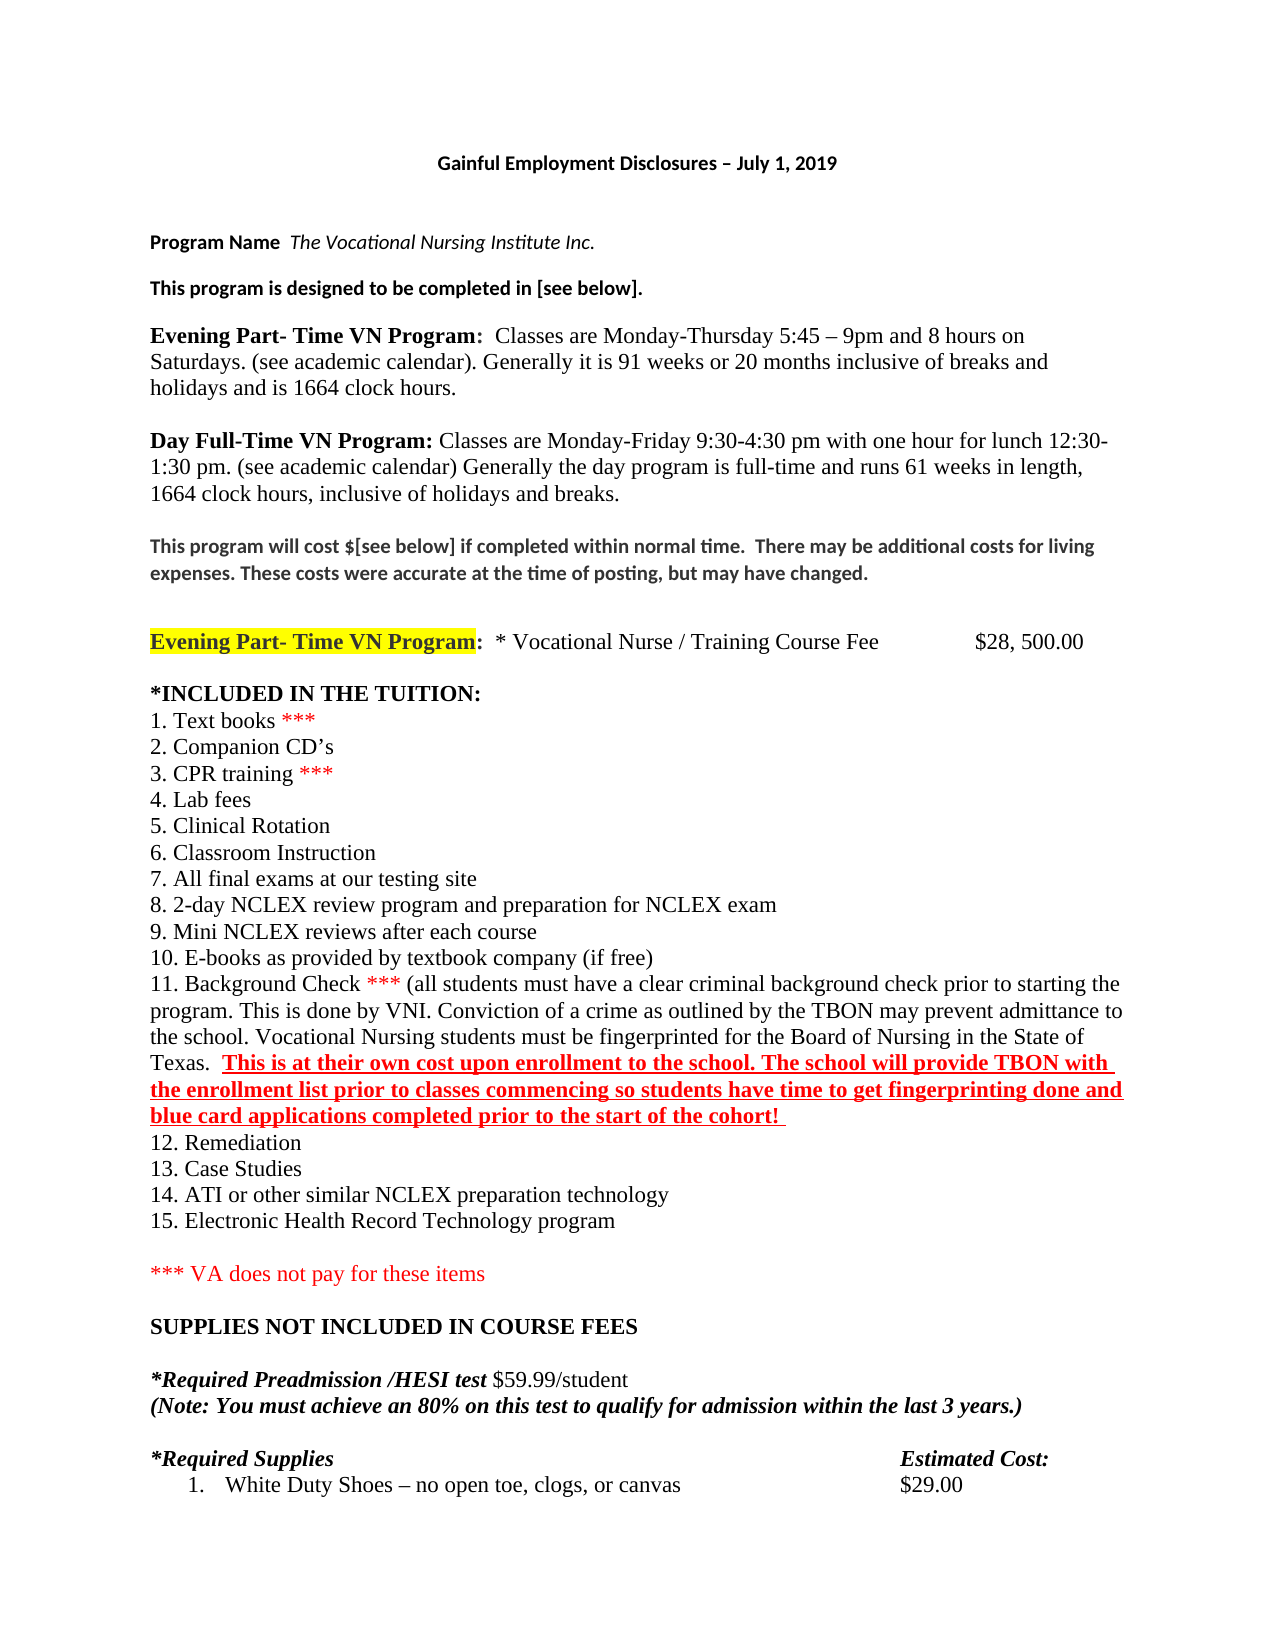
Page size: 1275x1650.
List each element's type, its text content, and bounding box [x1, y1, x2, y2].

text This program is designed to be completed in [see below]. [150, 275, 1125, 301]
text *** VA does not pay for these items [150, 1260, 1125, 1287]
list White Duty Shoes – no open toe, clogs, or canvas $29.00 [187, 1471, 1125, 1497]
text *Required Preadmission /HESI test $59.99/student [150, 1366, 1125, 1392]
text 1. Text books *** [150, 707, 1125, 733]
text 2. Companion CD’s [150, 733, 1125, 759]
text 6. Classroom Instruction [150, 839, 1125, 865]
text 13. Case Studies [150, 1155, 1125, 1181]
text (Note: You must achieve an 80% on this test to qualify for admission within the last 3 years.) [150, 1392, 1125, 1418]
text 9. Mini NCLEX reviews after each course [150, 918, 1125, 944]
text SUPPLIES NOT INCLUDED IN COURSE FEES [150, 1313, 1125, 1339]
text *INCLUDED IN THE TUITION: [150, 681, 1125, 707]
text 11. Background Check *** (all students must have a clear criminal background check prior to starting the program. This is done by VNI. Conviction of a crime as outlined by the TBON may prevent admittance to the school. Vocational Nursing students must be fingerprinted for the Board of Nursing in the State of Texas. This is at their own cost upon enrollment to the school. The school will provide TBON with the enrollment list prior to classes commencing so students have time to get fingerprinting done and blue card applications completed prior to the start of the cohort! [150, 970, 1125, 1128]
text 10. E-books as provided by textbook company (if free) [150, 944, 1125, 970]
text Gainful Employment Disclosures – July 1, 2019 [150, 150, 1125, 175]
text Evening Part- Time VN Program: Classes are Monday-Thursday 5:45 – 9pm and 8 hours on Saturdays. (see academic calendar). Generally it is 91 weeks or 20 months inclusive of breaks and holidays and is 1664 clock hours. [150, 322, 1125, 401]
text This program will cost $[see below] if completed within normal time. There may be additional costs for living expenses. These costs were accurate at the time of posting, but may have changed. [150, 532, 1125, 586]
text 5. Clinical Rotation [150, 812, 1125, 839]
text *Required Supplies Estimated Cost: [150, 1445, 1125, 1471]
text 15. Electronic Health Record Technology program [150, 1208, 1125, 1234]
text 4. Lab fees [150, 786, 1125, 812]
text 7. All final exams at our testing site [150, 865, 1125, 891]
text Day Full-Time VN Program: Classes are Monday-Friday 9:30-4:30 pm with one hour for lunch 12:30-1:30 pm. (see academic calendar) Generally the day program is full-time and runs 61 weeks in length, 1664 clock hours, inclusive of holidays and breaks. [150, 427, 1125, 506]
text 12. Remediation [150, 1128, 1125, 1155]
text 14. ATI or other similar NCLEX preparation technology [150, 1181, 1125, 1208]
text 3. CPR training *** [150, 759, 1125, 786]
text Evening Part- Time VN Program: * Vocational Nurse / Training Course Fee $28, 500.00 [476, 628, 1125, 654]
text 8. 2-day NCLEX review program and preparation for NCLEX exam [150, 891, 1125, 918]
text Program Name The Vocational Nursing Institute Inc. [150, 229, 1125, 254]
